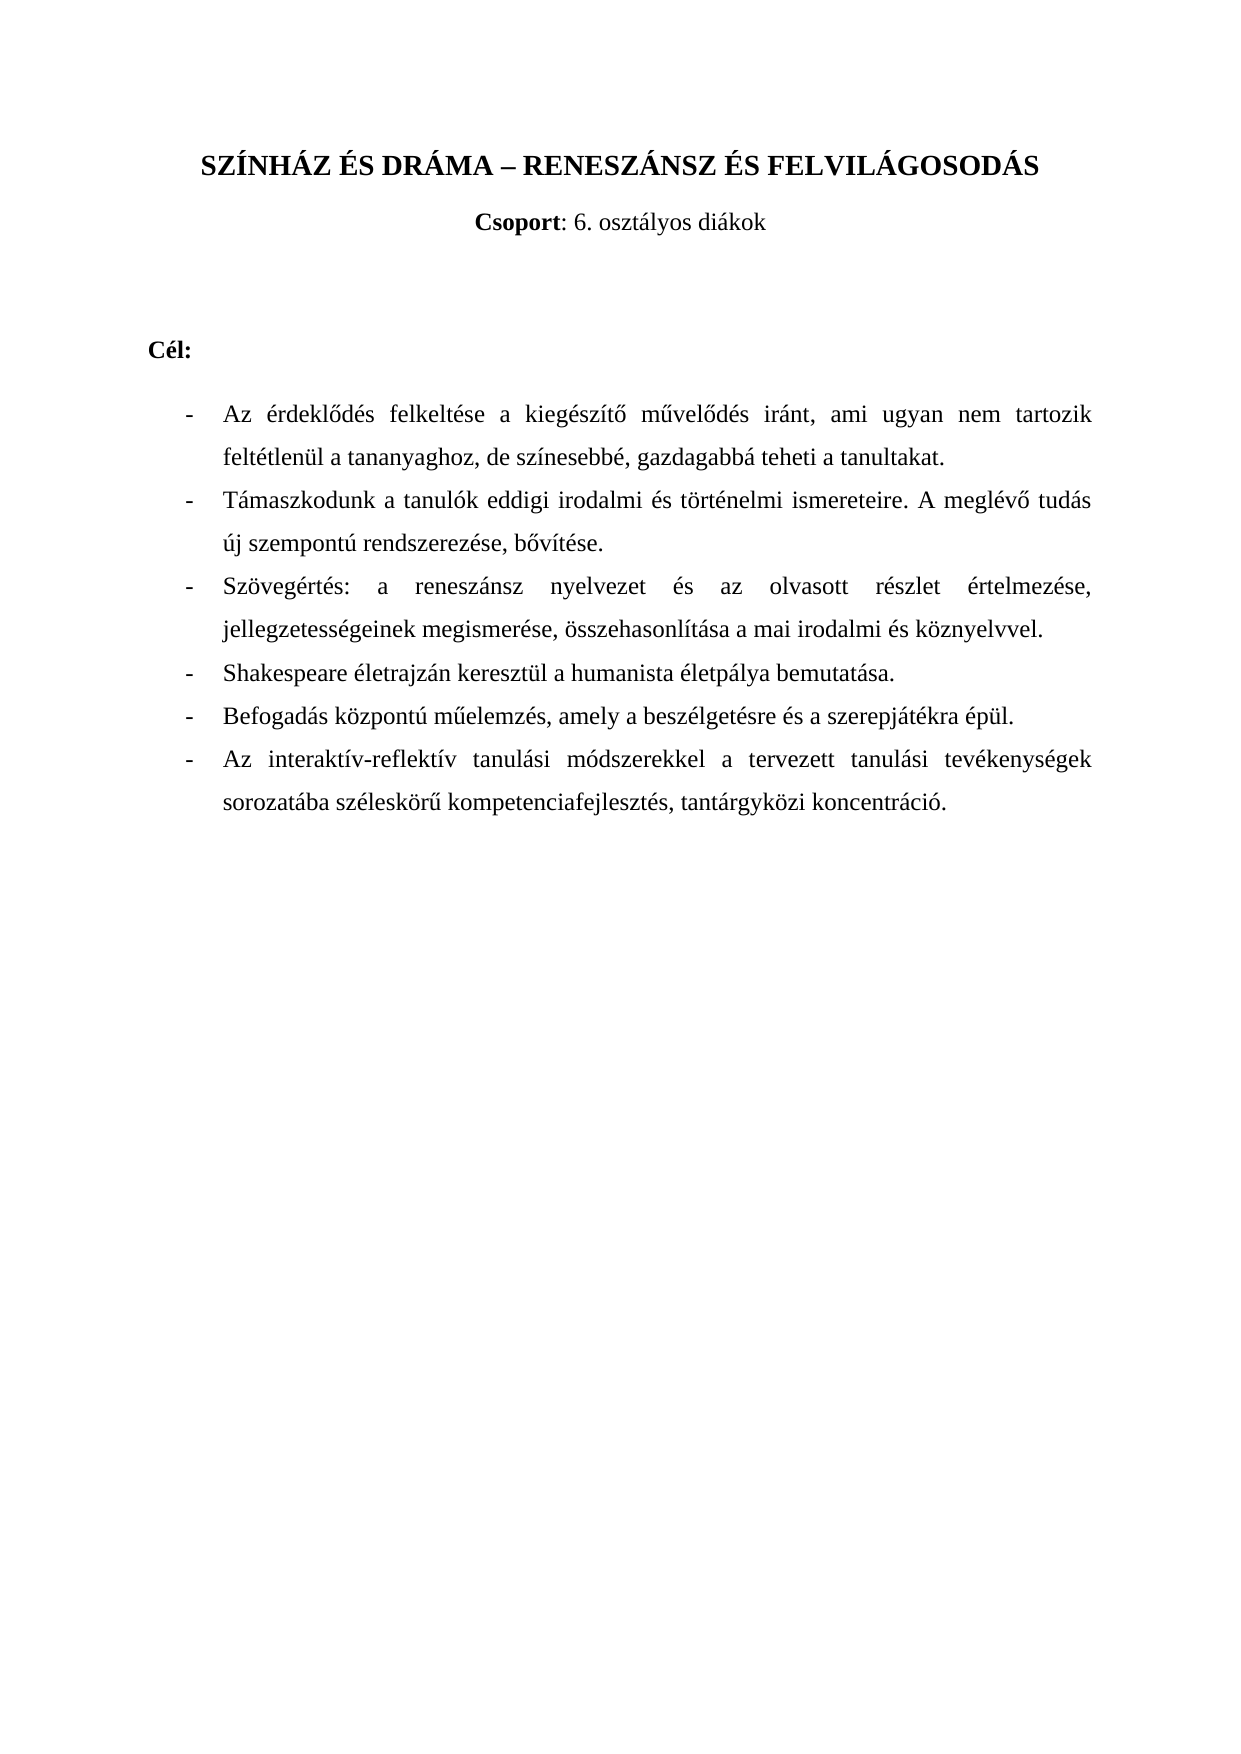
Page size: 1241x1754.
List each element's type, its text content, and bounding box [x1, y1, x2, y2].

list Szövegértés: a reneszánsz nyelvezet és az olvasott részlet értelmezése, jellegzetességeinek megismerése, összehasonlítása a mai irodalmi és köznyelvvel. [185, 571, 1093, 643]
list Shakespeare életrajzán keresztül a humanista életpálya bemutatása. [185, 658, 1093, 686]
list Támaszkodunk a tanulók eddigi irodalmi és történelmi ismereteire. A meglévő tudás új szempontú rendszerezése, bővítése. [185, 485, 1093, 557]
list Befogadás központú műelemzés, amely a beszélgetésre és a szerepjátékra épül. [185, 701, 1093, 729]
list Az érdeklődés felkeltése a kiegészítő művelődés iránt, ami ugyan nem tartozik feltétlenül a tananyaghoz, de színesebbé, gazdagabbá teheti a tanultakat. [185, 399, 1093, 471]
text Cél: [148, 335, 1093, 364]
list Az interaktív-reflektív tanulási módszerekkel a tervezett tanulási tevékenységek sorozatába széleskörű kompetenciafejlesztés, tantárgyközi koncentráció. [185, 744, 1093, 816]
text SZÍNHÁZ ÉS DRÁMA – RENESZÁNSZ ÉS FELVILÁGOSODÁS [148, 148, 1093, 181]
text Csoport: 6. osztályos diákok [148, 207, 1093, 236]
